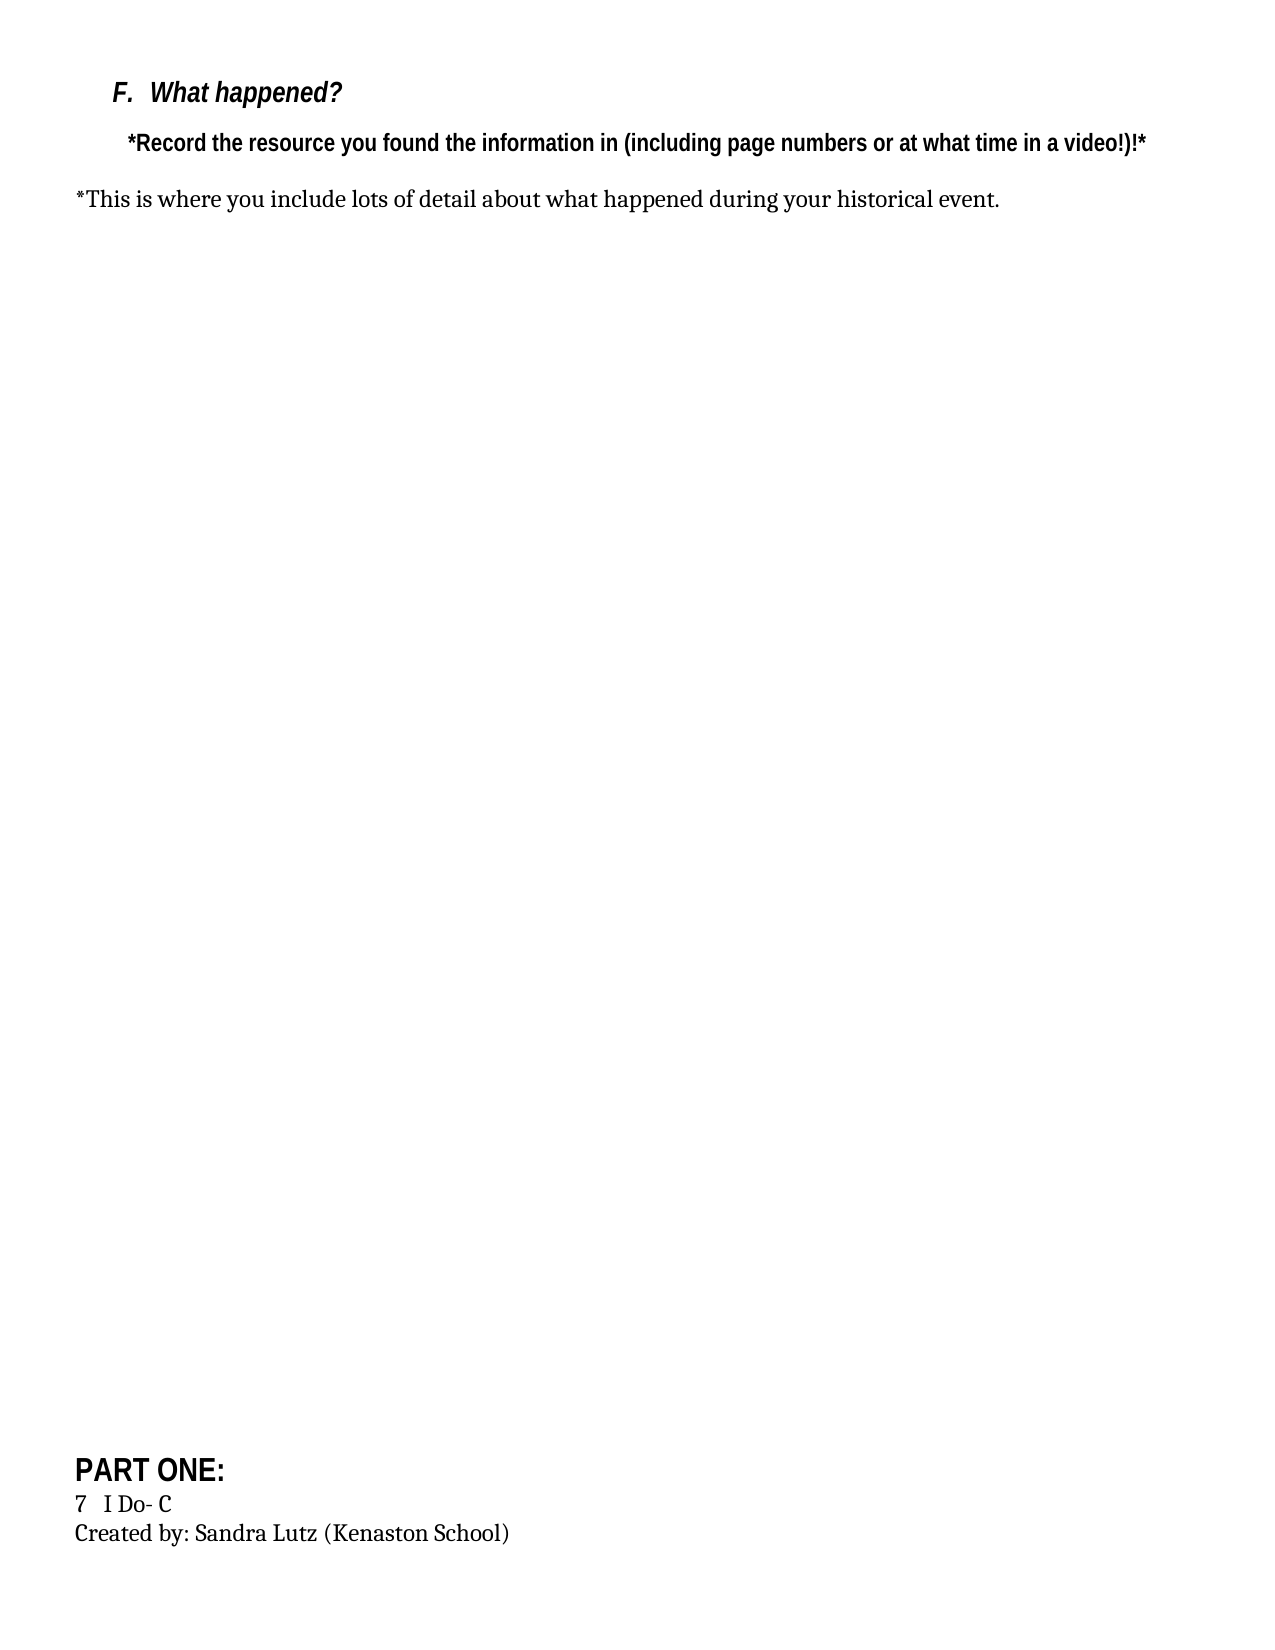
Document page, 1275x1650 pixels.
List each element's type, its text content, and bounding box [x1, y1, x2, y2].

list What happened? [112, 75, 1200, 108]
text *Record the resource you found the information in (including page numbers or at what time in a video!)!* [75, 128, 1200, 156]
text *This is where you include lots of detail about what happened during your historical event. [75, 185, 1200, 214]
text PART ONE: [75, 1450, 1200, 1488]
